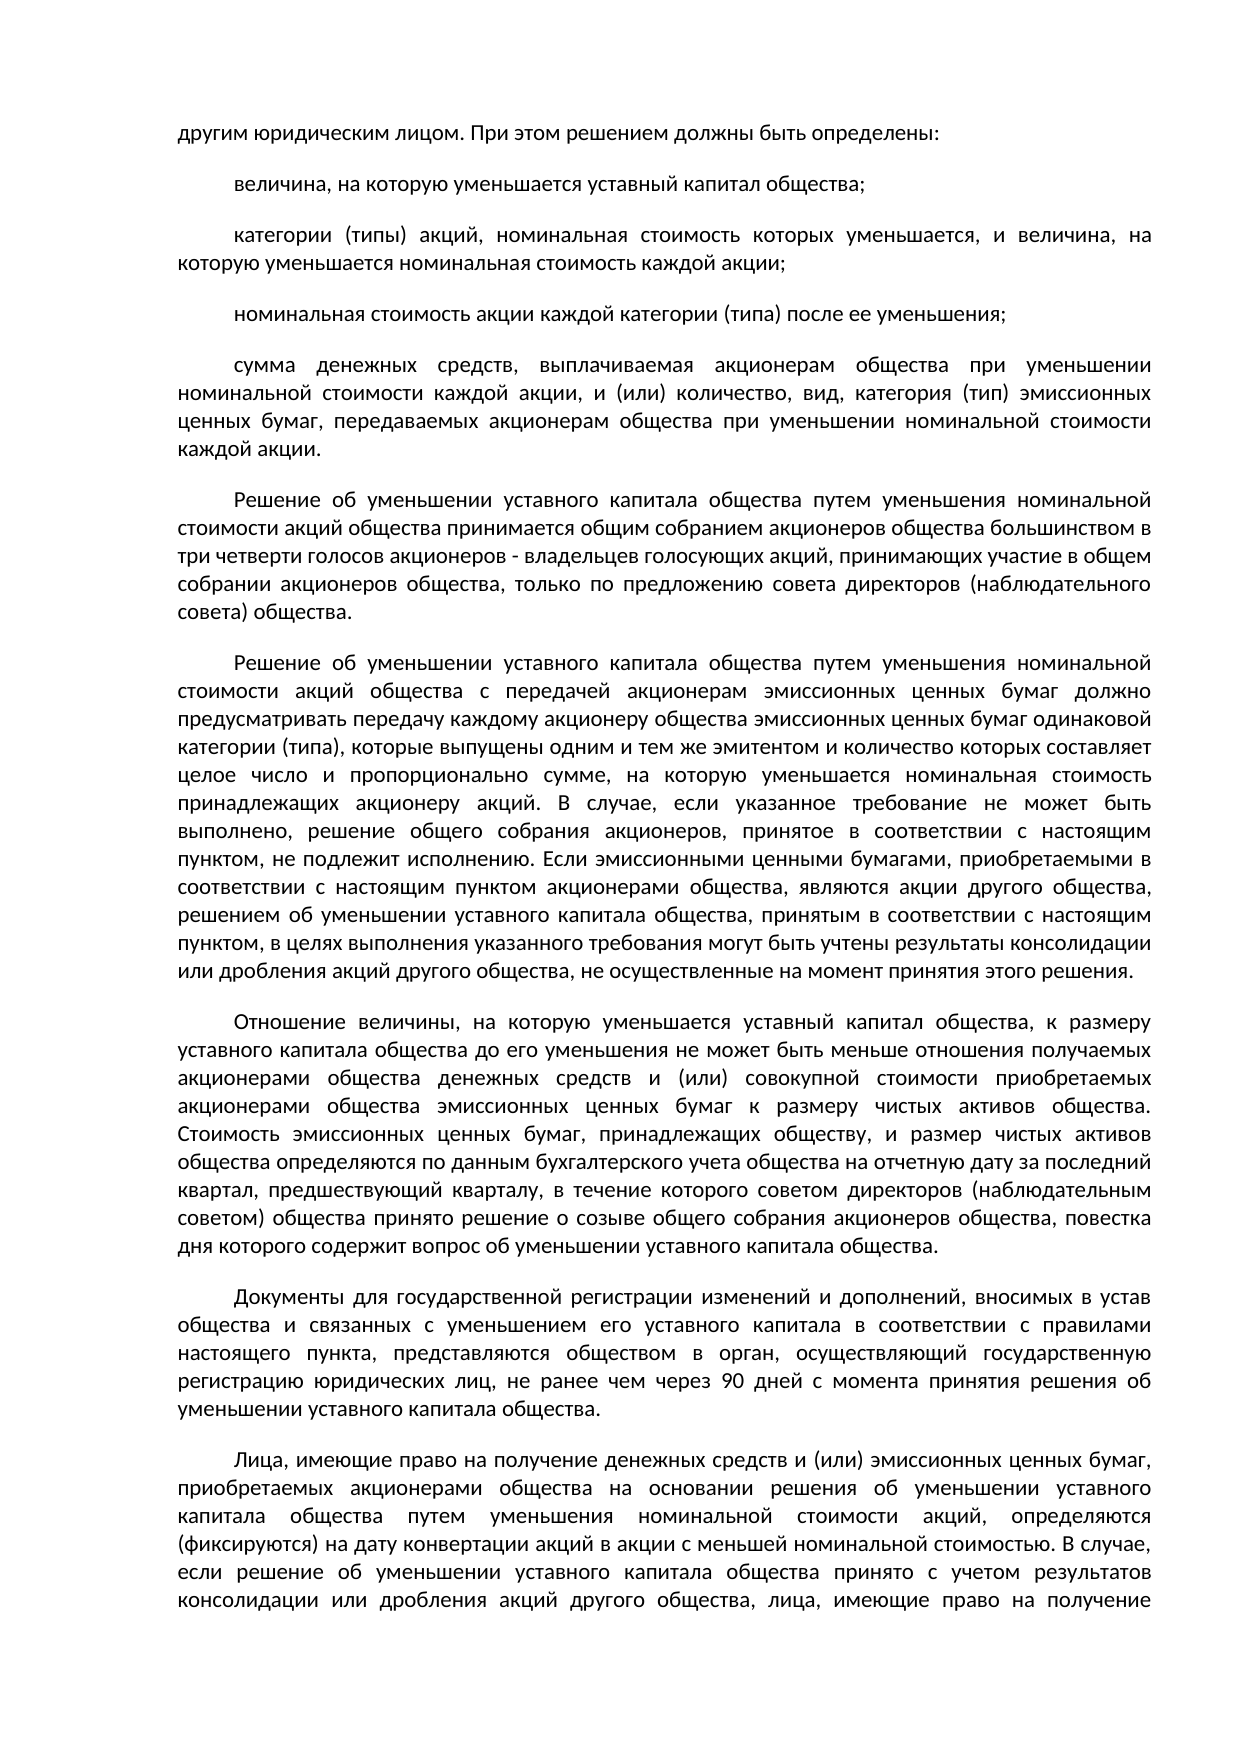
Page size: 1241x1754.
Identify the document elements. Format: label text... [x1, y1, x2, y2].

text номинальная стоимость акции каждой категории (типа) после ее уменьшения; [177, 299, 1152, 327]
text Решение об уменьшении уставного капитала общества путем уменьшения номинальной стоимости акций общества с передачей акционерам эмиссионных ценных бумаг должно предусматривать передачу каждому акционеру общества эмиссионных ценных бумаг одинаковой категории (типа), которые выпущены одним и тем же эмитентом и количество которых составляет целое число и пропорционально сумме, на которую уменьшается номинальная стоимость принадлежащих акционеру акций. В случае, если указанное требование не может быть выполнено, решение общего собрания акционеров, принятое в соответствии с настоящим пунктом, не подлежит исполнению. Если эмиссионными ценными бумагами, приобретаемыми в соответствии с настоящим пунктом акционерами общества, являются акции другого общества, решением об уменьшении уставного капитала общества, принятым в соответствии с настоящим пунктом, в целях выполнения указанного требования могут быть учтены результаты консолидации или дробления акций другого общества, не осуществленные на момент принятия этого решения. [177, 648, 1152, 984]
text Отношение величины, на которую уменьшается уставный капитал общества, к размеру уставного капитала общества до его уменьшения не может быть меньше отношения получаемых акционерами общества денежных средств и (или) совокупной стоимости приобретаемых акционерами общества эмиссионных ценных бумаг к размеру чистых активов общества. Стоимость эмиссионных ценных бумаг, принадлежащих обществу, и размер чистых активов общества определяются по данным бухгалтерского учета общества на отчетную дату за последний квартал, предшествующий кварталу, в течение которого советом директоров (наблюдательным советом) общества принято решение о созыве общего собрания акционеров общества, повестка дня которого содержит вопрос об уменьшении уставного капитала общества. [177, 1007, 1152, 1259]
text Решение об уменьшении уставного капитала общества путем уменьшения номинальной стоимости акций общества принимается общим собранием акционеров общества большинством в три четверти голосов акционеров - владельцев голосующих акций, принимающих участие в общем собрании акционеров общества, только по предложению совета директоров (наблюдательного совета) общества. [177, 485, 1152, 625]
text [177, 118, 1152, 146]
text Документы для государственной регистрации изменений и дополнений, вносимых в устав общества и связанных с уменьшением его уставного капитала в соответствии с правилами настоящего пункта, представляются обществом в орган, осуществляющий государственную регистрацию юридических лиц, не ранее чем через 90 дней с момента принятия решения об уменьшении уставного капитала общества. [177, 1282, 1152, 1422]
text величина, на которую уменьшается уставный капитал общества; [177, 169, 1152, 197]
text категории (типы) акций, номинальная стоимость которых уменьшается, и величина, на которую уменьшается номинальная стоимость каждой акции; [177, 220, 1152, 276]
text сумма денежных средств, выплачиваемая акционерам общества при уменьшении номинальной стоимости каждой акции, и (или) количество, вид, категория (тип) эмиссионных ценных бумаг, передаваемых акционерам общества при уменьшении номинальной стоимости каждой акции. [177, 350, 1152, 462]
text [177, 1445, 1152, 1613]
